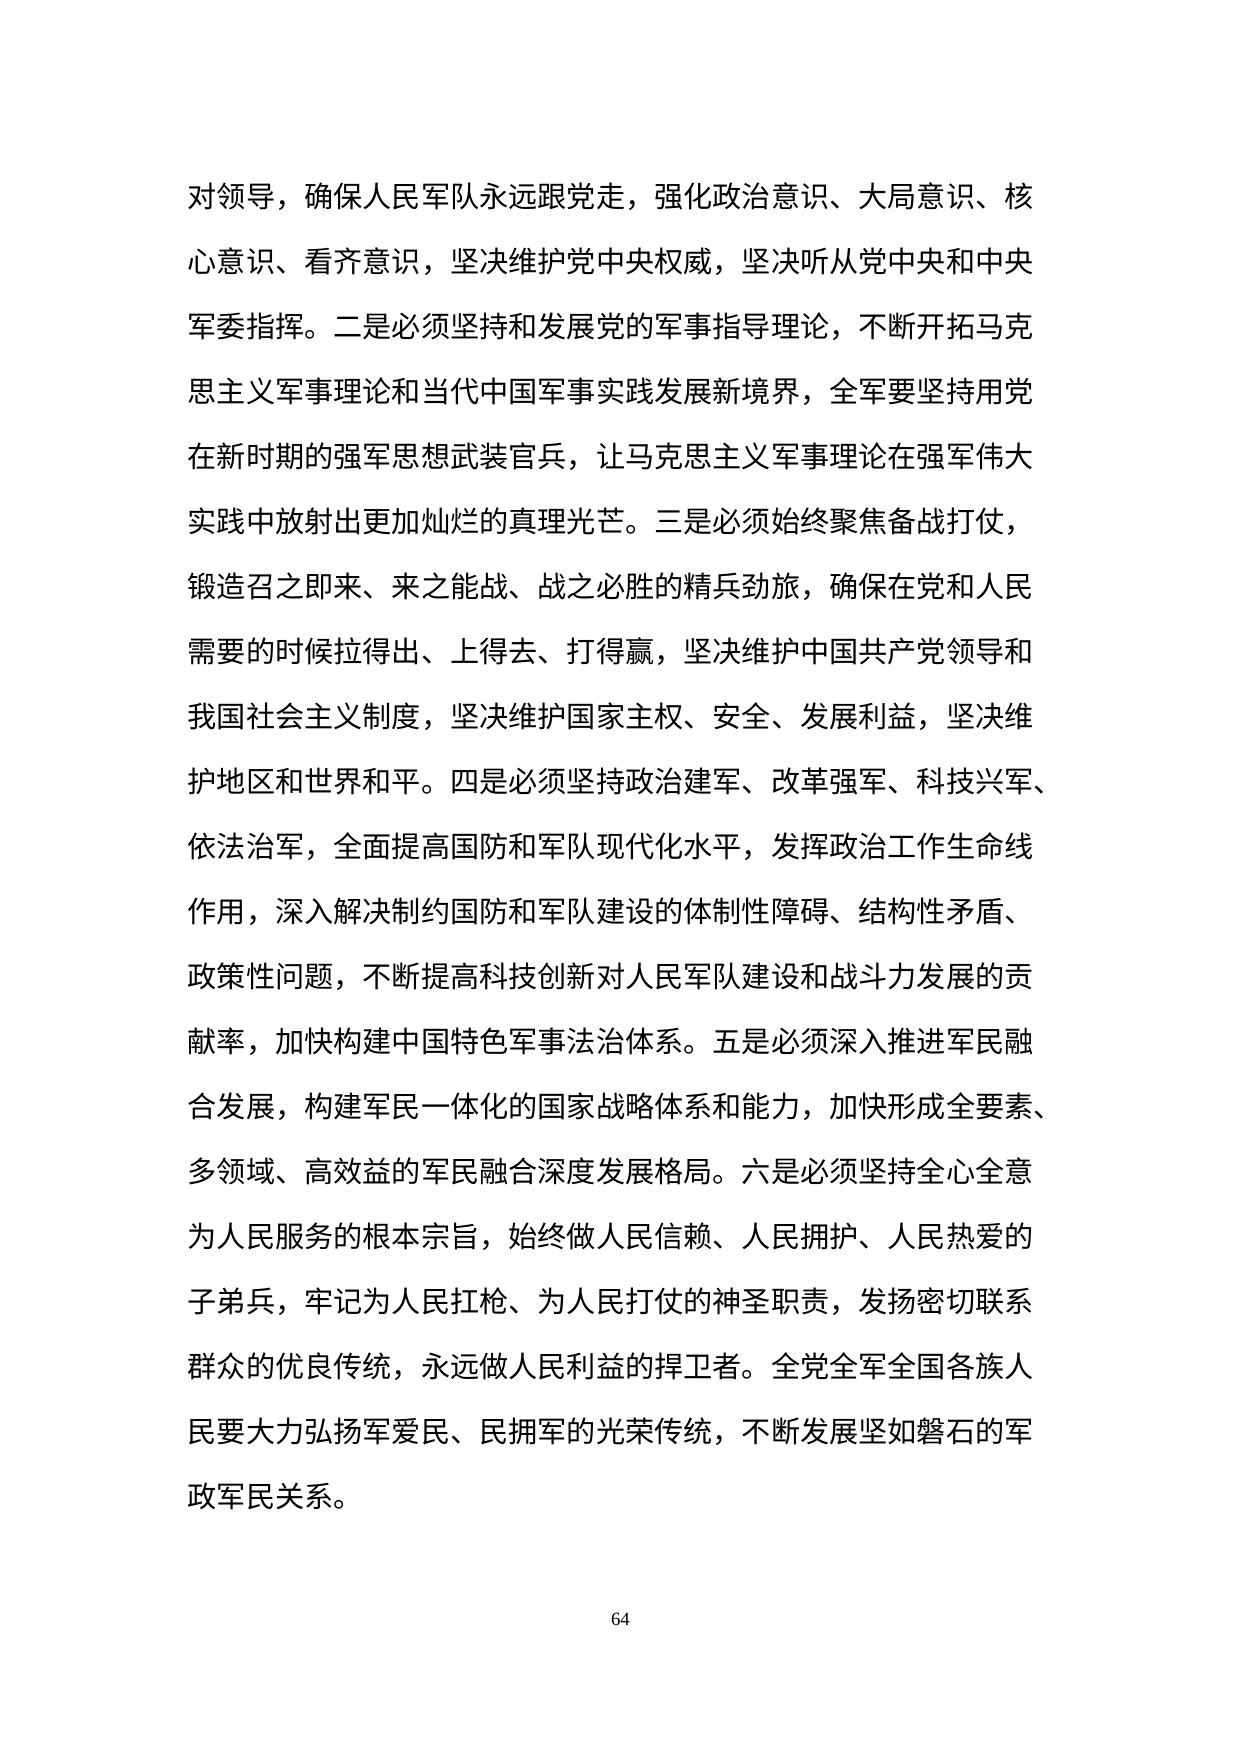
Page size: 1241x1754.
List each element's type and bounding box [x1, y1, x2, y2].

text [187, 162, 1053, 1527]
